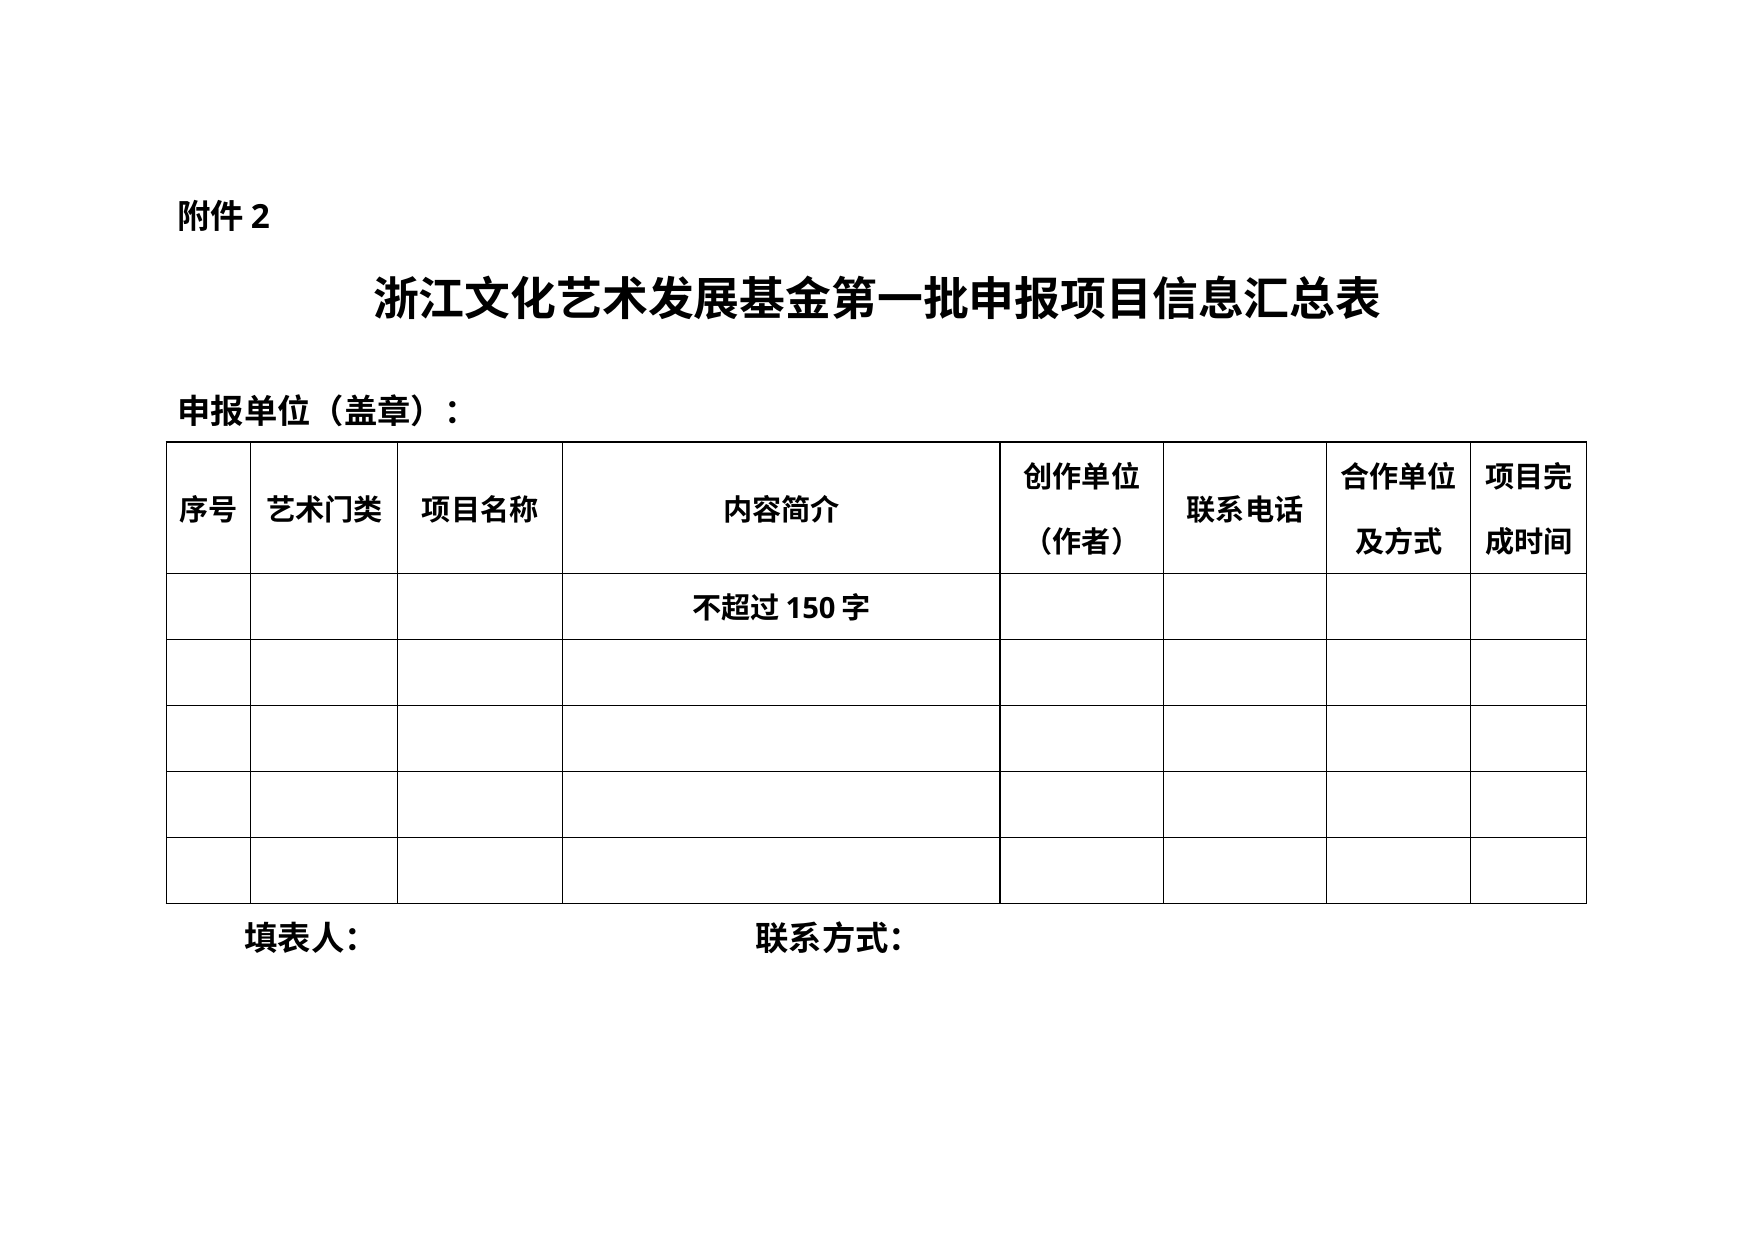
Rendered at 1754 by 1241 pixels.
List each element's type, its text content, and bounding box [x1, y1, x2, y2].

table_cell [1471, 574, 1586, 638]
table_cell [563, 838, 999, 903]
table_cell [167, 772, 250, 837]
table_cell [563, 640, 999, 704]
text 附件2 [177, 181, 1577, 246]
table_cell [1327, 772, 1470, 837]
table_header 序号 [167, 443, 250, 572]
table_cell [167, 838, 250, 903]
table_header 合作单位及方式 [1327, 443, 1470, 572]
table_cell [1471, 772, 1586, 837]
table_cell [1001, 640, 1163, 704]
table_header 创作单位（作者） [1001, 443, 1163, 572]
table_cell [1471, 706, 1586, 771]
table_cell [1001, 706, 1163, 771]
table_header 联系电话 [1164, 443, 1326, 572]
table_header 内容简介 [563, 443, 999, 572]
table_cell [251, 640, 397, 704]
table_cell [1471, 640, 1586, 704]
table_cell [398, 574, 562, 638]
table_cell [251, 706, 397, 771]
table_cell [1327, 838, 1470, 903]
text 申报单位（盖章）： [177, 376, 1577, 441]
table_header 项目名称 [398, 443, 562, 572]
table_cell [398, 838, 562, 903]
table_cell [1327, 574, 1470, 638]
table_cell [1327, 706, 1470, 771]
table_cell [398, 640, 562, 704]
table_cell [167, 574, 250, 638]
table_cell [398, 772, 562, 837]
table_cell [1164, 706, 1326, 771]
table_cell [1001, 838, 1163, 903]
text 填表人： 联系方式： [177, 904, 1577, 969]
table_cell [1164, 838, 1326, 903]
table_cell [1327, 640, 1470, 704]
table_cell [251, 574, 397, 638]
table_cell [1164, 640, 1326, 704]
table_cell [398, 706, 562, 771]
table_cell [1164, 574, 1326, 638]
table_header 项目完成时间 [1471, 443, 1586, 572]
table_cell [563, 706, 999, 771]
table_cell [1001, 772, 1163, 837]
table_cell [1471, 838, 1586, 903]
table_cell [563, 772, 999, 837]
table_cell [1001, 574, 1163, 638]
table_cell [251, 772, 397, 837]
table_cell [1164, 772, 1326, 837]
text 浙江文化艺术发展基金第一批申报项目信息汇总表 [177, 246, 1577, 344]
table_cell [251, 838, 397, 903]
table_header 艺术门类 [251, 443, 397, 572]
table_cell [167, 706, 250, 771]
table_cell 不超过150字 [563, 574, 999, 638]
table_cell [167, 640, 250, 704]
